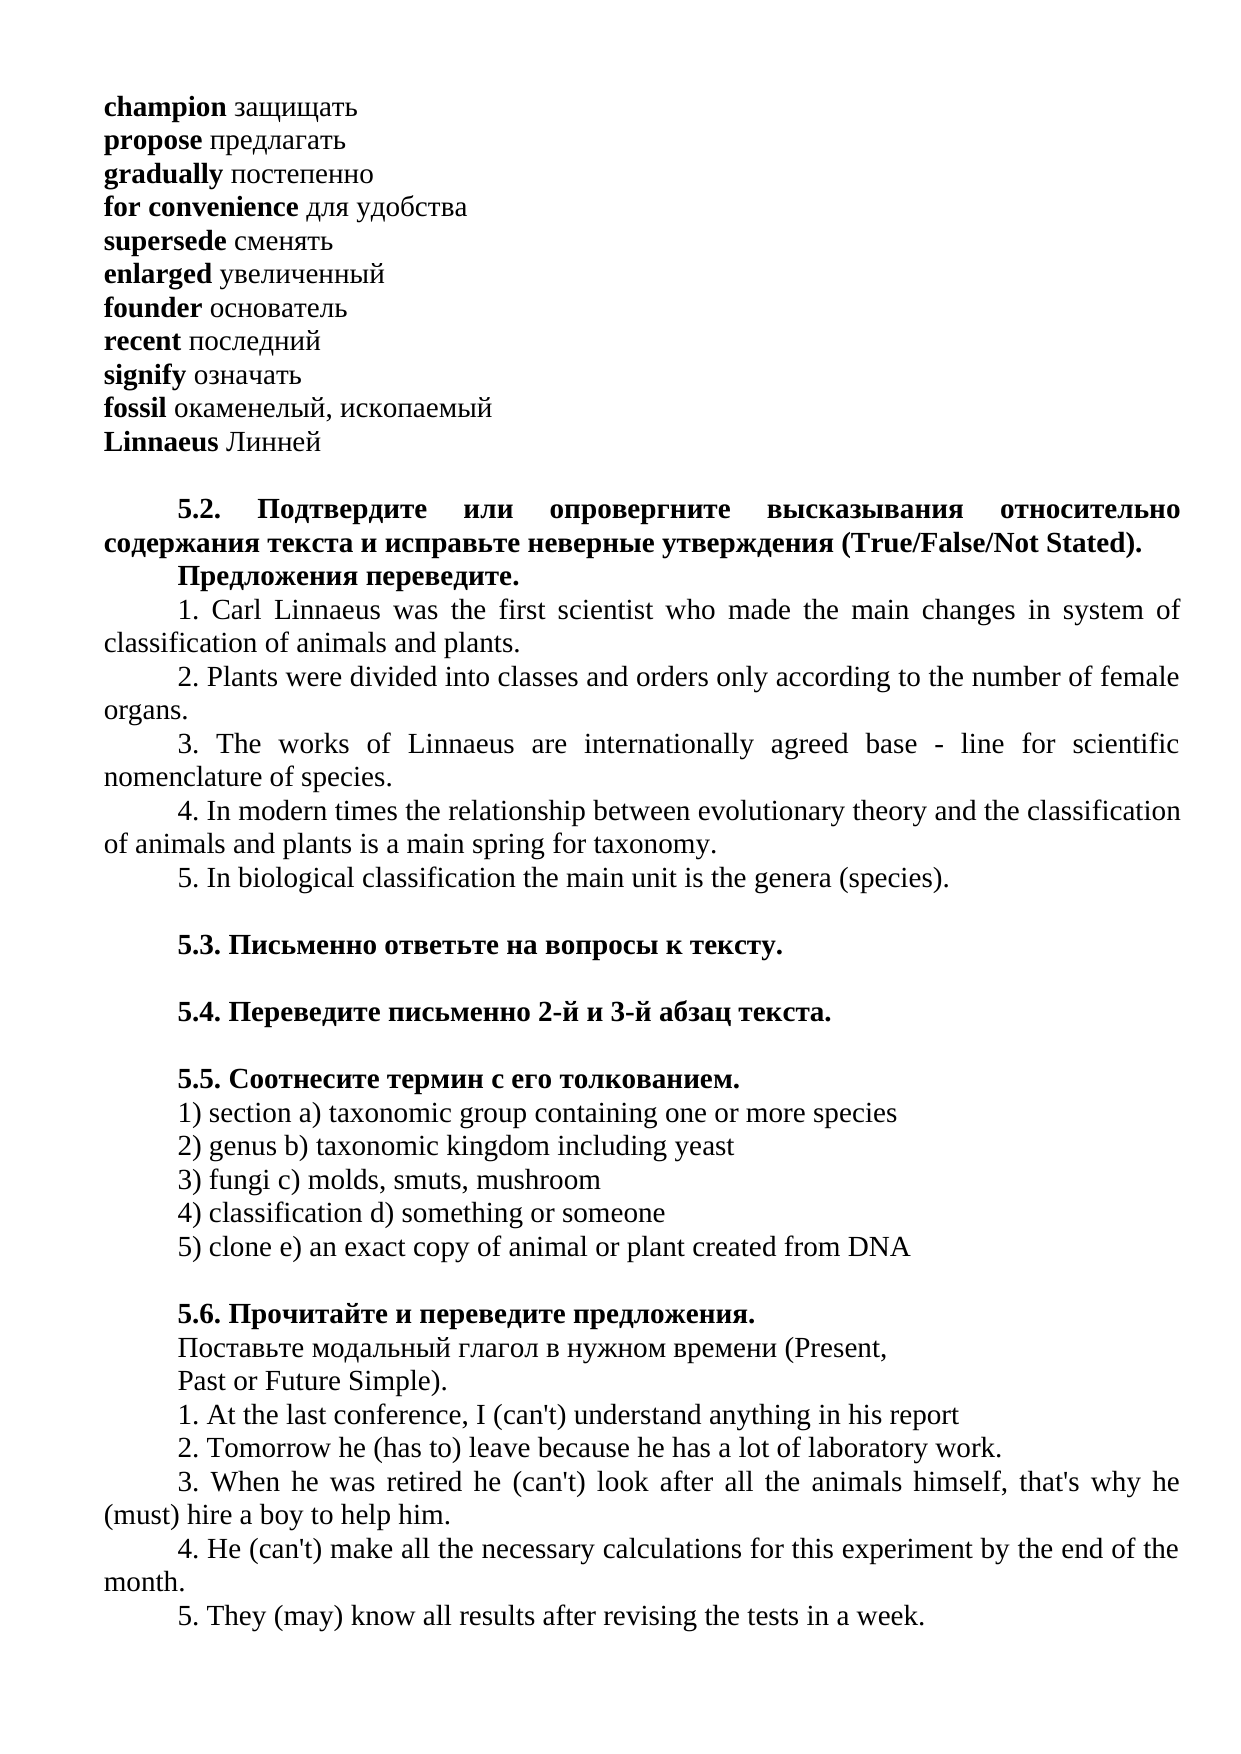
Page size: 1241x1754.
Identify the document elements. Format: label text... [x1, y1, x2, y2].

text 5. In biological classification the main unit is the genera (species). [103, 860, 1181, 894]
text 1. Carl Linnaeus was the first scientist who made the main changes in system of classification of animals and plants. [103, 592, 1181, 659]
text 5. They (may) know all results after revising the tests in a week. [103, 1598, 1181, 1632]
text 3. When he was retired he (can't) look after all the animals himself, that's why he (must) hire a boy to help him. [103, 1464, 1181, 1531]
text for convenience для удобства [103, 189, 1181, 223]
text supersede сменять [103, 223, 1181, 256]
text enlarged увеличенный [103, 256, 1181, 290]
text 4. In modern times the relationship between evolutionary theory and the classification of animals and plants is a main spring for taxonomy. [103, 793, 1181, 860]
text 5) clone e) an exact copy of animal or plant created from DNA [103, 1229, 1181, 1263]
text 5.2. Подтвердите или опровергните высказывания относительно содержания текста и исправьте неверные утверждения (Truе/Fаlsе/Not Stаtеd). [103, 491, 1181, 558]
text 4. He (can't) make all the necessary calculations for this experiment by the end of the month. [103, 1531, 1181, 1598]
text founder основатель [103, 290, 1181, 323]
text Linnaeus Линней [103, 424, 1181, 458]
text 5.3. Письменно ответьте на вопросы к тексту. [103, 927, 1181, 961]
text 2. Plants were divided into classes and orders only according to the number of female organs. [103, 659, 1181, 726]
text 5.5. Соотнесите термин с его толкованием. [103, 1061, 1181, 1095]
text 5.6. Прочитайте и переведите предложения. [103, 1296, 1181, 1330]
text recent последний [103, 323, 1181, 357]
text champion защищать [103, 89, 1181, 122]
text 3) fungi c) molds, smuts, mushroom [103, 1162, 1181, 1196]
text propose предлагать [103, 122, 1181, 156]
text 1) section a) taxonomic group containing one or more species [103, 1095, 1181, 1128]
text 4) classification d) something or someone [103, 1196, 1181, 1229]
text 1. At the last conference, I (can't) understand anything in his report [103, 1397, 1181, 1430]
text Предложения переведите. [103, 558, 1181, 592]
text gradually постепенно [103, 156, 1181, 189]
text 5.4. Переведите письменно 2-й и 3-й абзац текста. [103, 994, 1181, 1028]
text Поставьте модальный глагол в нужном времени (Present, [103, 1330, 1181, 1363]
text 3. The works of Linnaeus are internationally agreed base - line for scientific nomenclature of species. [103, 726, 1181, 793]
text 2) genus b) taxonomic kingdom including yeast [103, 1128, 1181, 1162]
text fossil окаменелый, ископаемый [103, 391, 1181, 424]
text 2. Tomorrow he (has to) leave because he has a lot of laboratory work. [103, 1430, 1181, 1464]
text signify означать [103, 357, 1181, 391]
text Past or Future Simple). [103, 1363, 1181, 1397]
